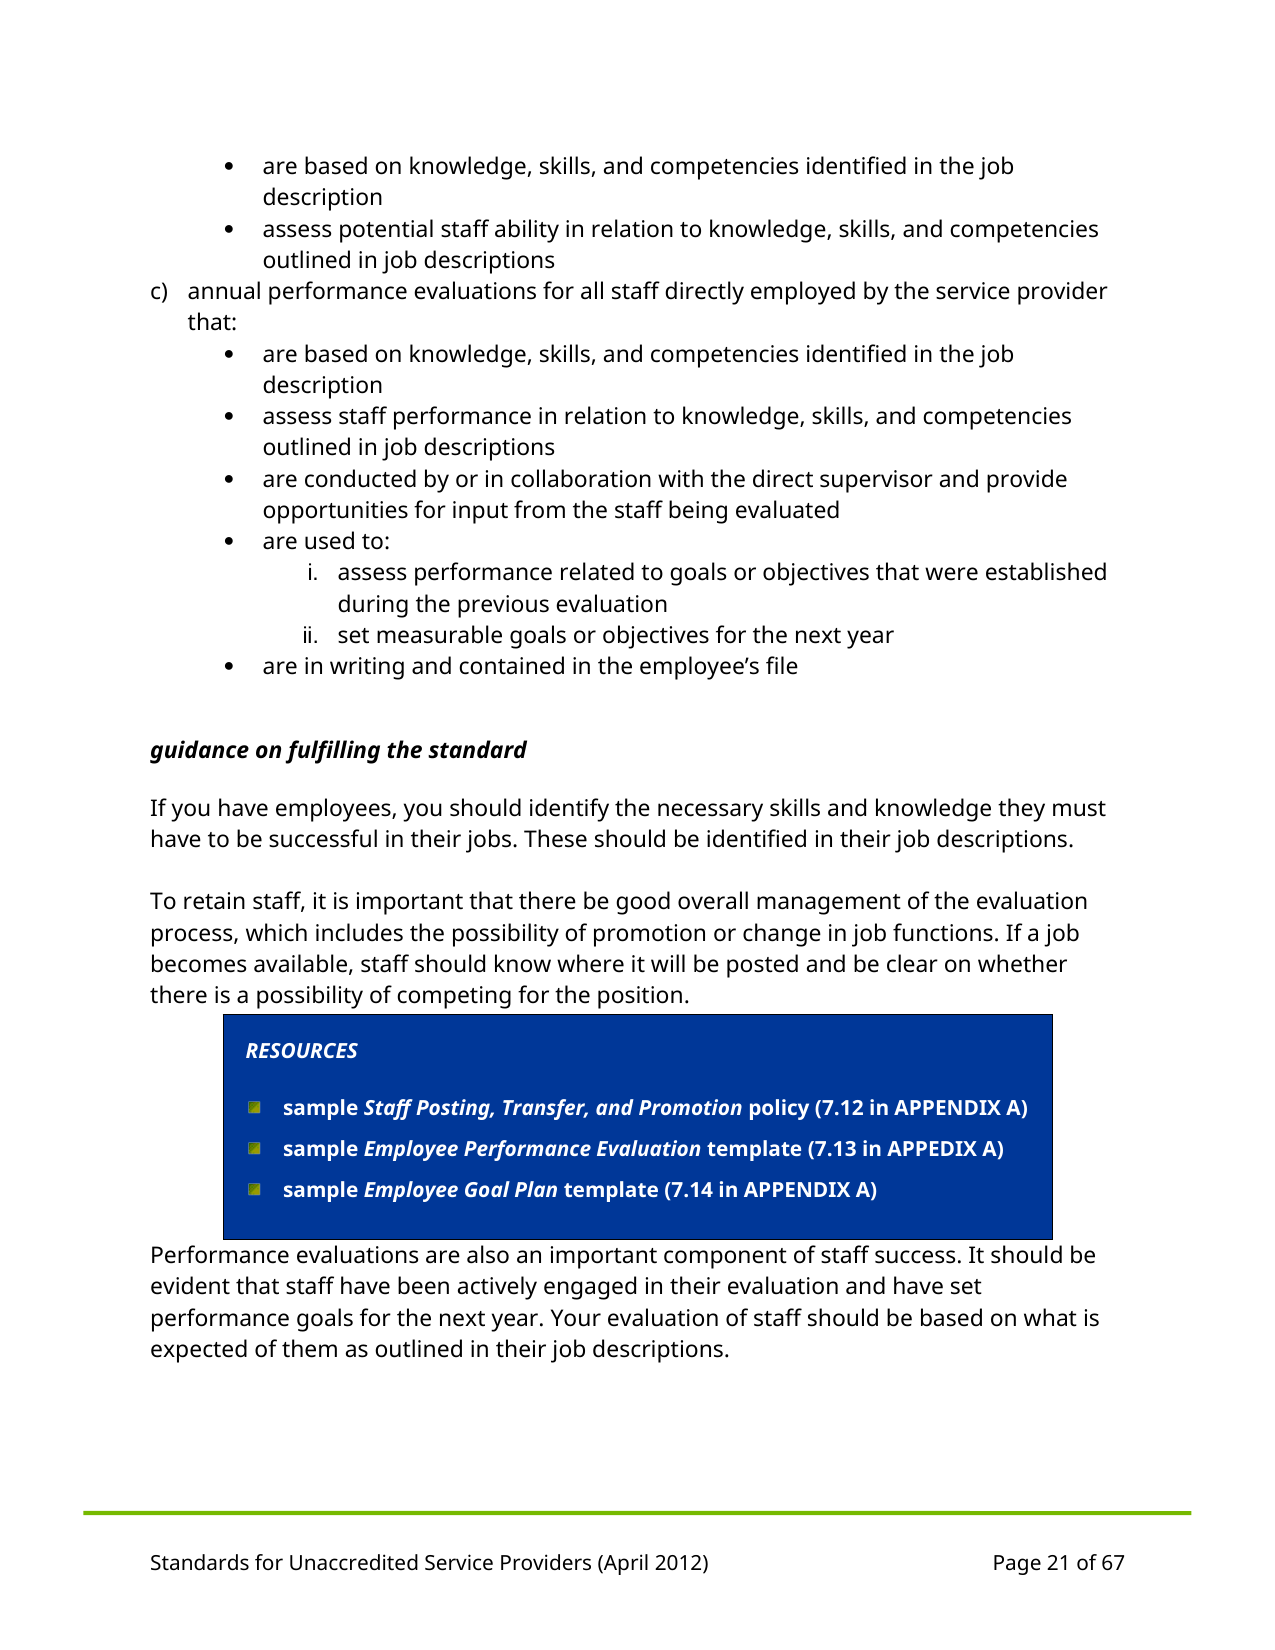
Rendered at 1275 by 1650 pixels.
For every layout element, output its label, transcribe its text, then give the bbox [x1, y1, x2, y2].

list set measurable goals or objectives for the next year [319, 619, 1125, 650]
list are based on knowledge, skills, and competencies identified in the job description [225, 150, 1125, 212]
text To retain staff, it is important that there be good overall management of the evaluation process, which includes the possibility of promotion or change in job functions. If a job becomes available, staff should know where it will be posted and be clear on whether there is a possibility of competing for the position. [150, 885, 1125, 1010]
list are in writing and contained in the employee’s file [225, 650, 1125, 681]
text Performance evaluations are also an important component of staff success. It should be evident that staff have been actively engaged in their evaluation and have set performance goals for the next year. Your evaluation of staff should be based on what is expected of them as outlined in their job descriptions. [150, 1042, 1125, 1364]
picture [246, 1181, 263, 1198]
list annual performance evaluations for all staff directly employed by the service provider that: [150, 275, 1125, 337]
list assess staff performance in relation to knowledge, skills, and competencies outlined in job descriptions [225, 400, 1125, 462]
list assess performance related to goals or objectives that were established during the previous evaluation [319, 556, 1125, 619]
list are used to: [225, 525, 1125, 556]
list are conducted by or in collaboration with the direct supervisor and provide opportunities for input from the staff being evaluated [225, 462, 1125, 525]
list assess potential staff ability in relation to knowledge, skills, and competencies outlined in job descriptions [225, 212, 1125, 275]
picture [246, 1099, 263, 1116]
picture [246, 1140, 263, 1157]
text If you have employees, you should identify the necessary skills and knowledge they must have to be successful in their jobs. These should be identified in their job descriptions. [150, 792, 1125, 854]
text guidance on fulfilling the standard [150, 734, 1125, 765]
list are based on knowledge, skills, and competencies identified in the job description [225, 337, 1125, 400]
